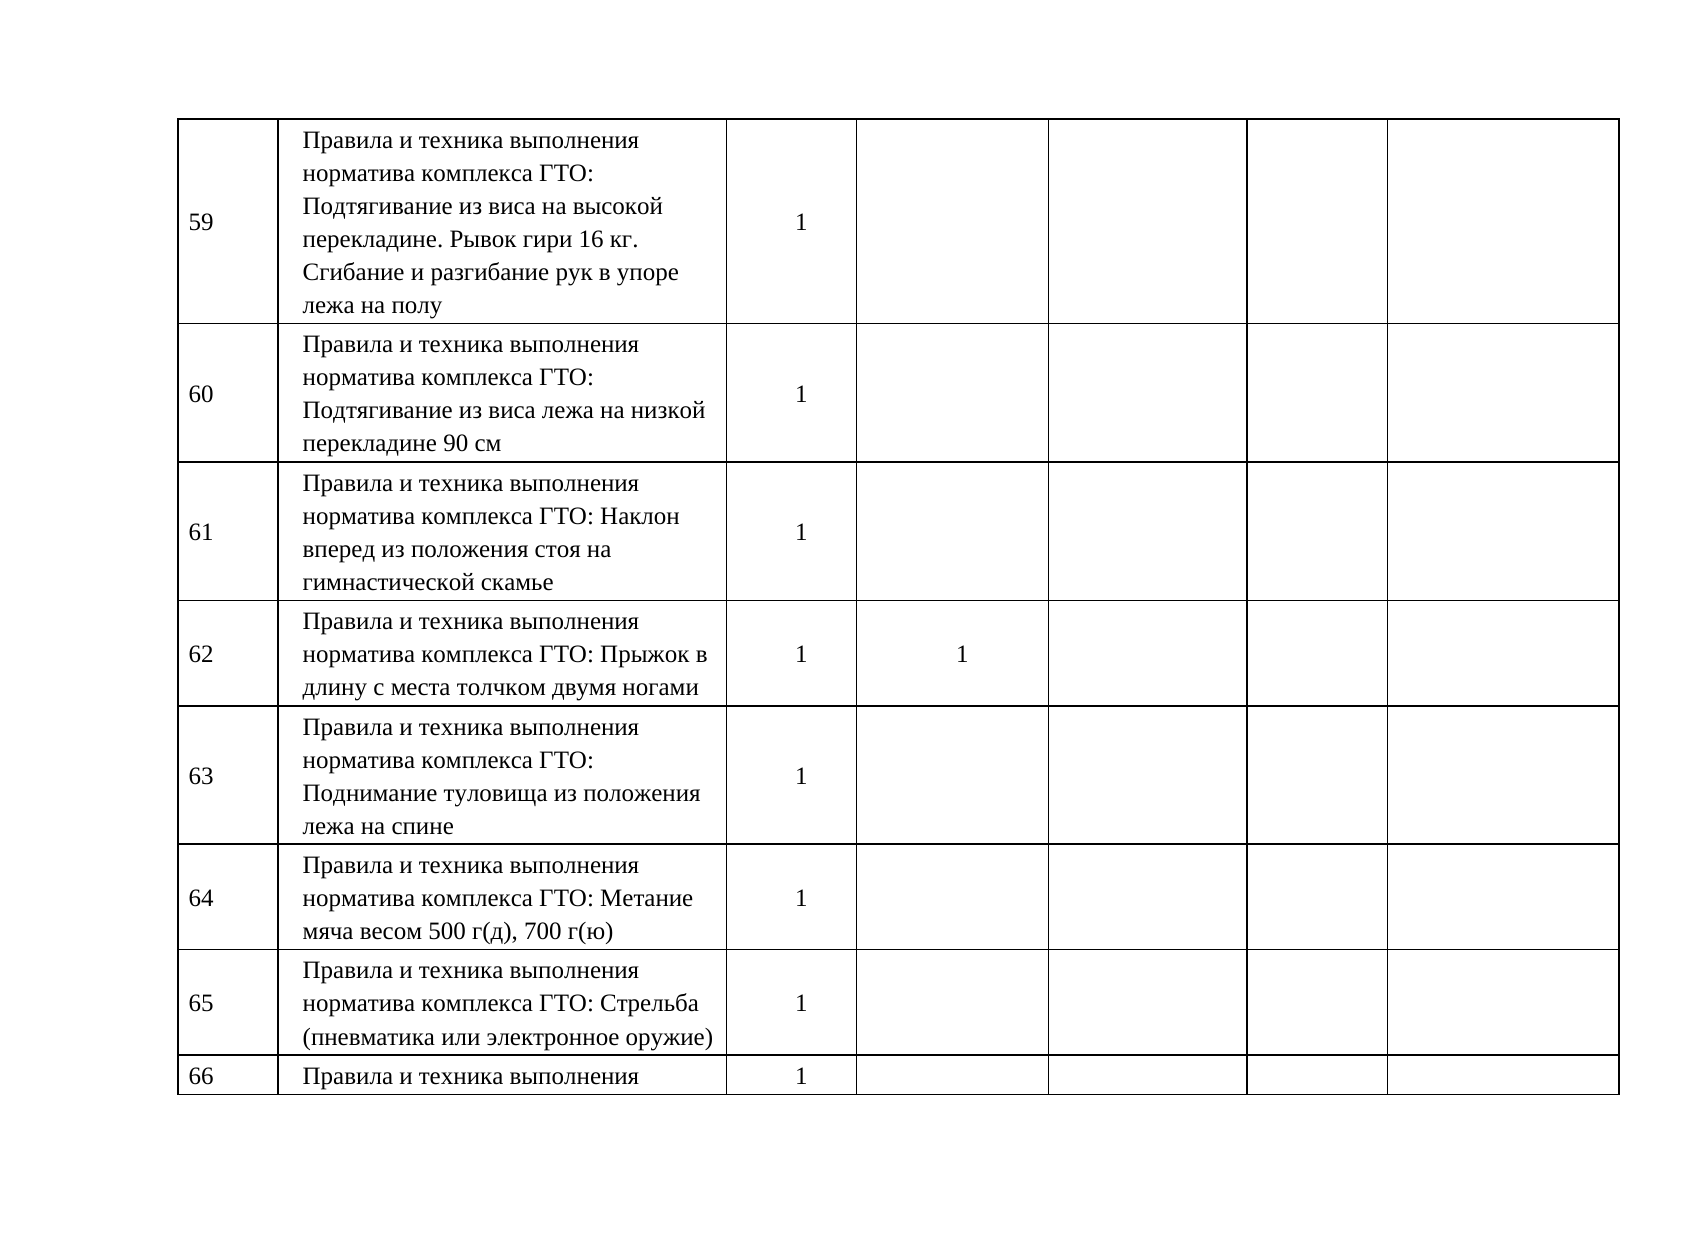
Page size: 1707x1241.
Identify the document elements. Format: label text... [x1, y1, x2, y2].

table_cell [1248, 324, 1387, 461]
table_cell [1049, 845, 1246, 949]
table_cell [1049, 950, 1246, 1054]
table_cell 66 [179, 1056, 277, 1093]
table_cell 1 [857, 601, 1048, 705]
table_cell Правила и техника выполнения норматива комплекса ГТО: Подтягивание из виса на высокой перекладине. Рывок гири 16 кг. Сгибание и разгибание рук в упоре лежа на полу [279, 120, 726, 323]
table_cell [1388, 324, 1618, 461]
table_cell 1 [727, 950, 856, 1054]
table_cell [1049, 463, 1246, 599]
table_cell [1248, 463, 1387, 599]
table_cell [1248, 707, 1387, 843]
table_cell [857, 120, 1048, 323]
table_cell Правила и техника выполнения норматива комплекса ГТО: Поднимание туловища из положения лежа на спине [279, 707, 726, 843]
table_cell [1388, 1056, 1618, 1093]
table_cell 60 [179, 324, 277, 461]
table_cell [1248, 950, 1387, 1054]
table_cell [1248, 120, 1387, 323]
table_cell Правила и техника выполнения норматива комплекса ГТО: Подтягивание из виса лежа на низкой перекладине 90 см [279, 324, 726, 461]
table_cell Правила и техника выполнения норматива комплекса ГТО: Прыжок в длину с места толчком двумя ногами [279, 601, 726, 705]
table_cell 61 [179, 463, 277, 599]
table_cell 1 [727, 845, 856, 949]
table_cell [1049, 707, 1246, 843]
table_cell [1388, 601, 1618, 705]
table_cell [1388, 950, 1618, 1054]
table_cell [1388, 120, 1618, 323]
table_cell 1 [727, 463, 856, 599]
table_cell [1049, 1056, 1246, 1093]
table_cell 64 [179, 845, 277, 949]
table_cell Правила и техника выполнения норматива комплекса ГТО: Метание мяча весом 500 г(д), 700 г(ю) [279, 845, 726, 949]
table_cell [1388, 845, 1618, 949]
table_cell [1049, 324, 1246, 461]
table_cell [857, 324, 1048, 461]
table_cell [1049, 601, 1246, 705]
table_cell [279, 1056, 726, 1093]
table_cell 63 [179, 707, 277, 843]
table_cell Правила и техника выполнения норматива комплекса ГТО: Стрельба (пневматика или электронное оружие) [279, 950, 726, 1054]
table_cell 1 [727, 601, 856, 705]
table_cell Правила и техника выполнения норматива комплекса ГТО: Наклон вперед из положения стоя на гимнастической скамье [279, 463, 726, 599]
table_cell [1248, 601, 1387, 705]
table_cell [857, 845, 1048, 949]
table_cell [1248, 845, 1387, 949]
table_cell [857, 707, 1048, 843]
table_cell [857, 463, 1048, 599]
table_cell [1388, 463, 1618, 599]
table_cell 1 [727, 1056, 856, 1093]
table_cell [1049, 120, 1246, 323]
table_cell [1248, 1056, 1387, 1093]
table_cell 1 [727, 120, 856, 323]
table_cell [857, 1056, 1048, 1093]
table_cell 1 [727, 324, 856, 461]
table_cell 62 [179, 601, 277, 705]
table_cell 59 [179, 120, 277, 323]
table_cell 1 [727, 707, 856, 843]
table_cell [857, 950, 1048, 1054]
table_cell [1388, 707, 1618, 843]
table_cell 65 [179, 950, 277, 1054]
